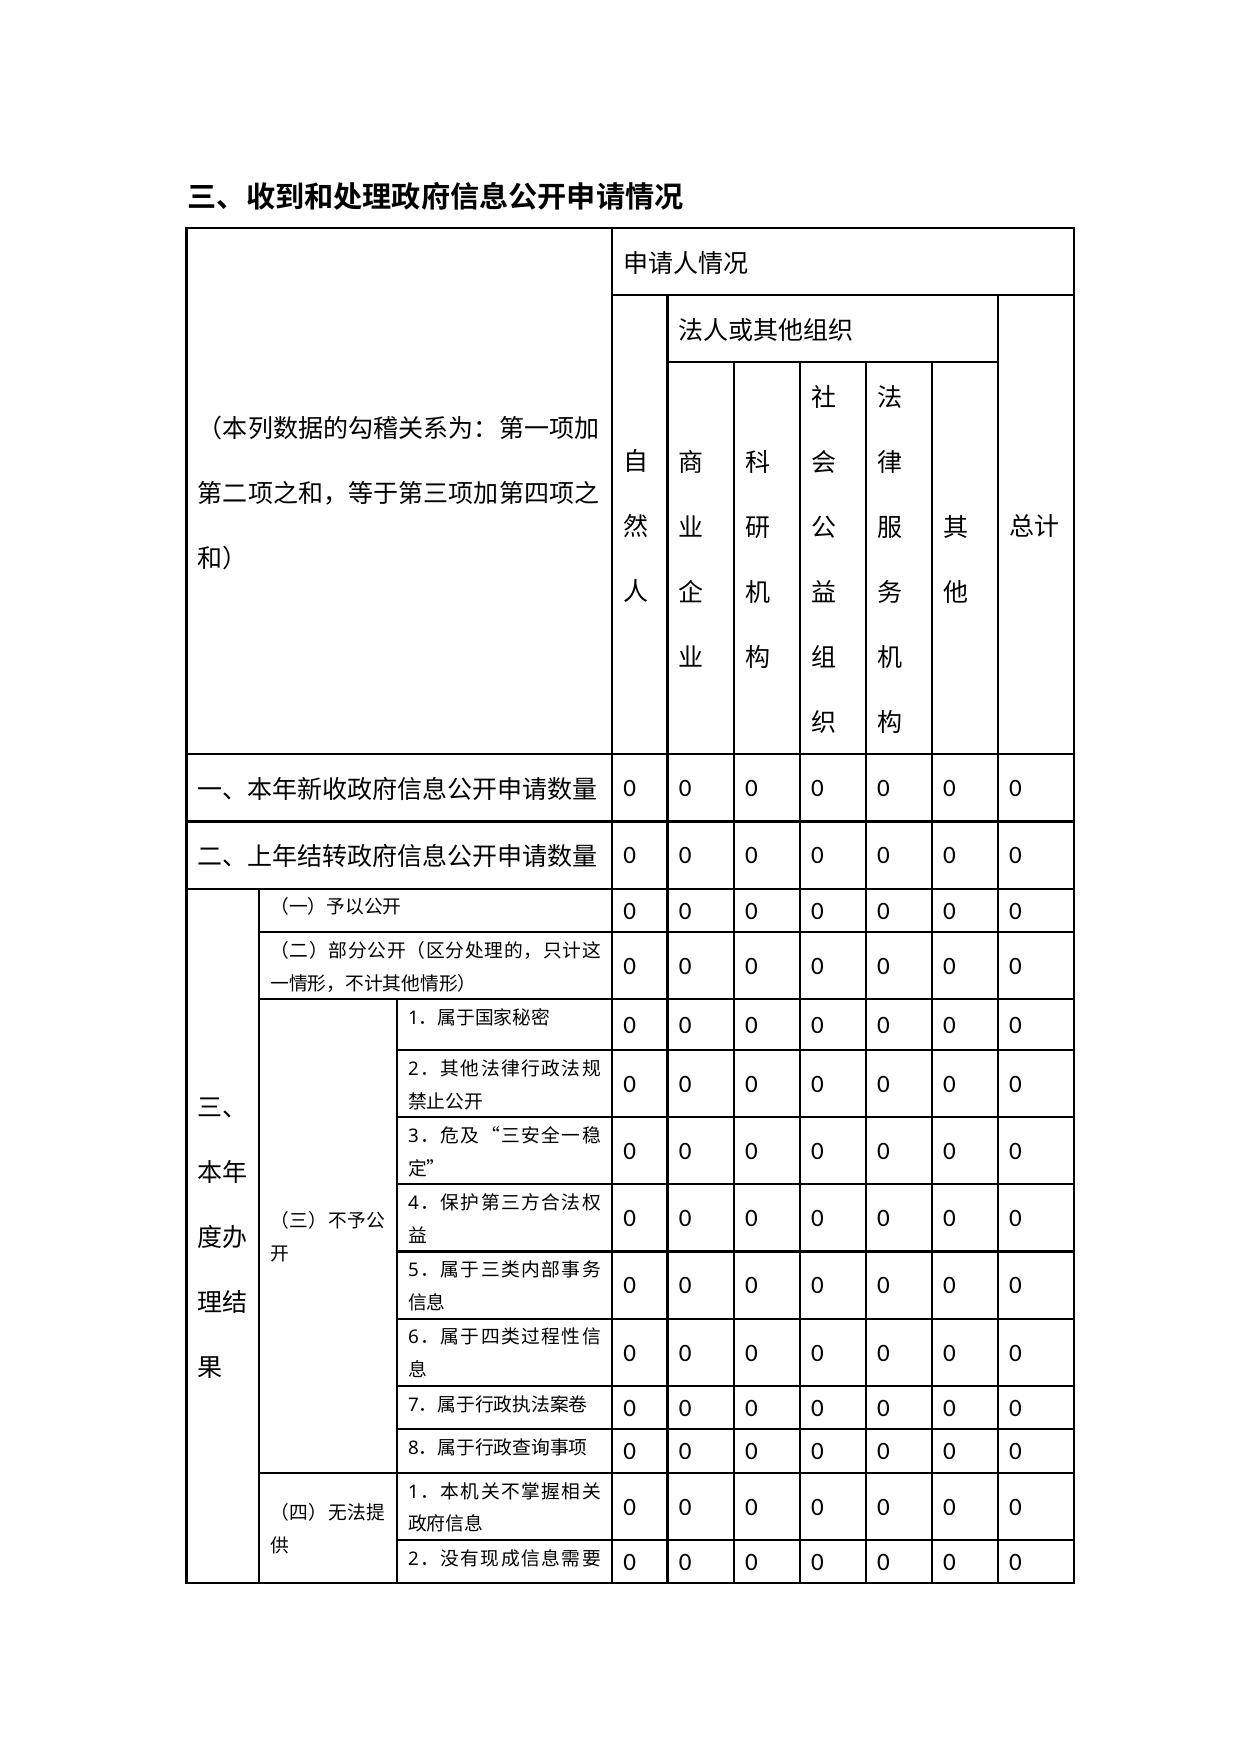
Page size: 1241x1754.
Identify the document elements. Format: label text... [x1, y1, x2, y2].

table_cell 0 [933, 755, 997, 820]
table_cell 0 [867, 1387, 931, 1428]
table_cell 0 [613, 1474, 666, 1539]
table_cell 0 [669, 1185, 733, 1250]
table_cell 0 [669, 1051, 733, 1116]
table_cell 0 [867, 890, 931, 931]
table_cell 0 [669, 1320, 733, 1384]
table_cell 0 [867, 1051, 931, 1116]
table_cell 0 [801, 1541, 865, 1582]
table_cell 自然人 [613, 296, 666, 753]
table_cell 0 [801, 1051, 865, 1116]
table_cell 1．属于国家秘密 [398, 1000, 611, 1049]
table_cell 0 [867, 1253, 931, 1317]
table_cell 0 [613, 1387, 666, 1428]
table_cell 0 [613, 1430, 666, 1472]
table_cell 0 [613, 1118, 666, 1183]
table_cell 0 [735, 1051, 799, 1116]
table_cell 0 [933, 1541, 997, 1582]
table_cell 0 [999, 1185, 1073, 1250]
table_cell 4．保护第三方合法权益 [398, 1185, 611, 1250]
table_cell 社会公益组织 [801, 363, 865, 753]
table_cell 0 [801, 823, 865, 887]
table_cell 0 [933, 933, 997, 998]
table_cell 0 [999, 1474, 1073, 1539]
text 三、收到和处理政府信息公开申请情况 [187, 162, 1053, 227]
table_cell 二、上年结转政府信息公开申请数量 [188, 823, 611, 887]
table_cell 2．没有现成信息需要另行制作 [398, 1541, 611, 1582]
table_cell 0 [933, 1430, 997, 1472]
table_cell 0 [999, 1320, 1073, 1384]
table_cell 0 [933, 1387, 997, 1428]
table_cell 0 [867, 755, 931, 820]
table_cell 0 [999, 1118, 1073, 1183]
table_cell 1．本机关不掌握相关政府信息 [398, 1474, 611, 1539]
table_cell 0 [801, 890, 865, 931]
table_cell 法律服务机构 [867, 363, 931, 753]
table_cell 0 [933, 823, 997, 887]
table_cell 0 [999, 823, 1073, 887]
table_cell 0 [999, 1051, 1073, 1116]
table_cell 0 [669, 890, 733, 931]
table_cell （四）无法提供 [260, 1474, 396, 1582]
table_cell 0 [999, 1541, 1073, 1582]
table_cell 科研机构 [735, 363, 799, 753]
table_cell 0 [801, 1387, 865, 1428]
table_cell 0 [669, 823, 733, 887]
table_cell 0 [933, 1474, 997, 1539]
table_cell （三）不予公开 [260, 1000, 396, 1472]
table_cell 0 [735, 1000, 799, 1049]
table_cell 0 [613, 1320, 666, 1384]
table_cell 0 [933, 1118, 997, 1183]
table_cell 0 [735, 1320, 799, 1384]
table_cell 0 [735, 933, 799, 998]
table_cell 0 [669, 1387, 733, 1428]
table_cell 0 [735, 823, 799, 887]
table_cell 0 [801, 933, 865, 998]
table_cell 0 [867, 1118, 931, 1183]
table_cell 0 [613, 1000, 666, 1049]
table_cell 0 [867, 1430, 931, 1472]
table_cell 3．危及“三安全一稳定” [398, 1118, 611, 1183]
table_cell 0 [933, 1253, 997, 1317]
table_cell 0 [735, 1541, 799, 1582]
table_cell 6．属于四类过程性信息 [398, 1320, 611, 1384]
table_cell 0 [999, 755, 1073, 820]
table_cell 0 [735, 1253, 799, 1317]
table_cell 0 [735, 1430, 799, 1472]
table_cell 0 [933, 890, 997, 931]
table_cell 0 [933, 1185, 997, 1250]
table_cell 7．属于行政执法案卷 [398, 1387, 611, 1428]
table_cell 0 [801, 1430, 865, 1472]
table_cell 0 [735, 1118, 799, 1183]
table_cell 0 [999, 1000, 1073, 1049]
table_cell 0 [669, 1000, 733, 1049]
table_cell 0 [735, 1387, 799, 1428]
table_cell 8．属于行政查询事项 [398, 1430, 611, 1472]
table_cell 0 [613, 1541, 666, 1582]
table_cell 0 [867, 1185, 931, 1250]
table_cell 0 [735, 890, 799, 931]
table_cell 0 [999, 1253, 1073, 1317]
table_cell 0 [801, 1474, 865, 1539]
table_cell 0 [867, 933, 931, 998]
table_cell 一、本年新收政府信息公开申请数量 [188, 755, 611, 820]
table_cell 2．其他法律行政法规禁止公开 [398, 1051, 611, 1116]
table_cell 5．属于三类内部事务信息 [398, 1253, 611, 1317]
table_cell 0 [867, 1474, 931, 1539]
table_cell 0 [669, 1474, 733, 1539]
table_cell 0 [735, 1474, 799, 1539]
table_cell 商业企业 [669, 363, 733, 753]
table_cell （一）予以公开 [260, 890, 611, 931]
table_cell 0 [801, 1320, 865, 1384]
table_cell 0 [801, 1185, 865, 1250]
table_cell （二）部分公开（区分处理的，只计这一情形，不计其他情形） [260, 933, 611, 998]
table_cell 0 [669, 755, 733, 820]
table_cell 0 [867, 1000, 931, 1049]
table_cell 0 [613, 755, 666, 820]
table_cell 0 [801, 1253, 865, 1317]
table_cell 0 [999, 1387, 1073, 1428]
table_header （本列数据的勾稽关系为：第一项加第二项之和，等于第三项加第四项之和） [188, 229, 611, 753]
table_cell 0 [801, 1000, 865, 1049]
table_cell 0 [999, 890, 1073, 931]
table_cell 0 [735, 1185, 799, 1250]
table_header 申请人情况 [613, 229, 1073, 294]
table_cell 0 [669, 1541, 733, 1582]
table_cell 0 [801, 1118, 865, 1183]
table_cell 0 [613, 933, 666, 998]
table_cell 0 [669, 1253, 733, 1317]
table_cell 0 [801, 755, 865, 820]
table_cell 0 [735, 755, 799, 820]
table_cell 0 [669, 1118, 733, 1183]
table_cell 0 [669, 933, 733, 998]
table_cell 0 [613, 823, 666, 887]
table_cell 法人或其他组织 [669, 296, 997, 361]
table_cell 0 [669, 1430, 733, 1472]
table_cell 0 [933, 1320, 997, 1384]
table_cell 0 [613, 1253, 666, 1317]
table_cell 0 [933, 1000, 997, 1049]
table_cell 0 [867, 1541, 931, 1582]
table_cell 0 [933, 1051, 997, 1116]
table_cell 0 [613, 1185, 666, 1250]
table_cell 其他 [933, 363, 997, 753]
table_cell 0 [999, 933, 1073, 998]
table_cell 总计 [999, 296, 1073, 753]
table_cell 0 [999, 1430, 1073, 1472]
table_cell 三、本年度办理结果 [188, 890, 258, 1582]
table_cell 0 [613, 890, 666, 931]
table_cell 0 [613, 1051, 666, 1116]
table_cell 0 [867, 823, 931, 887]
table_cell 0 [867, 1320, 931, 1384]
